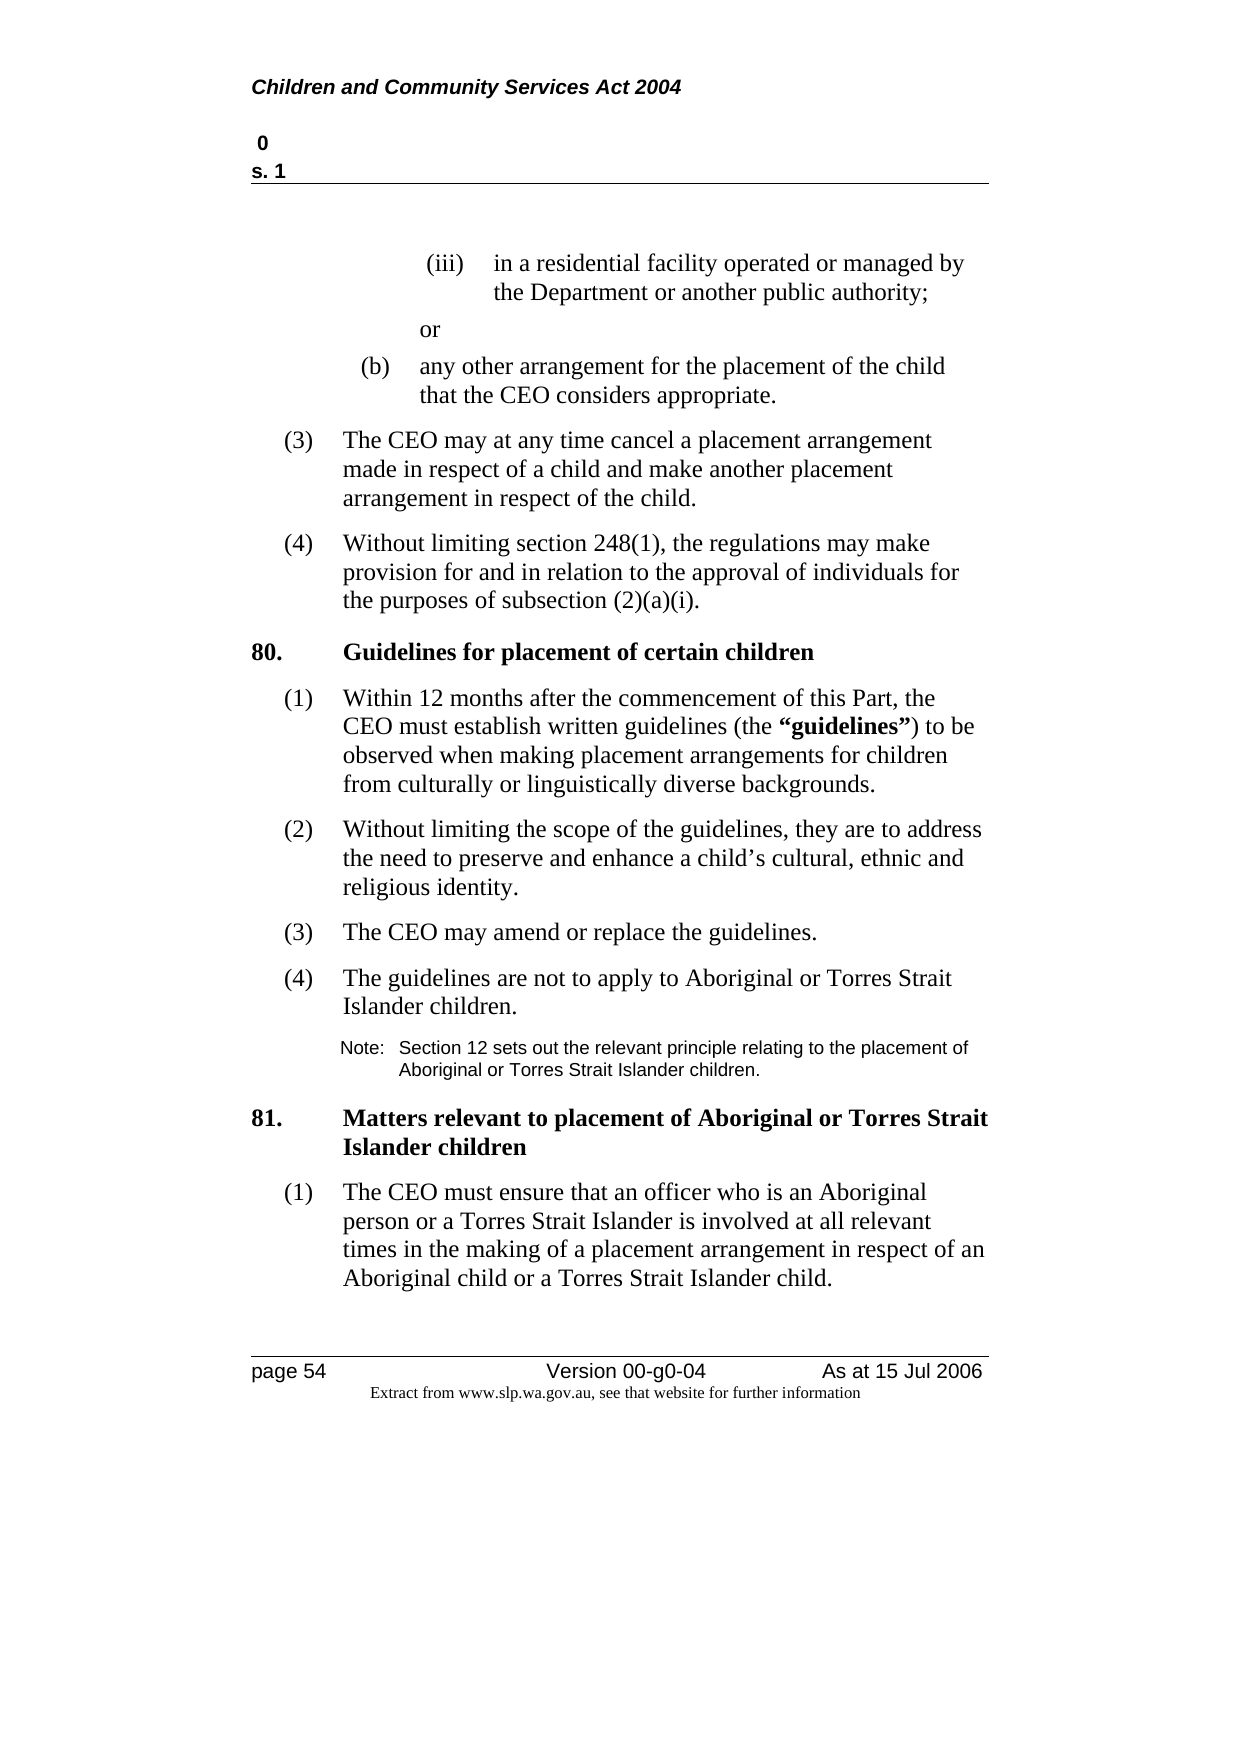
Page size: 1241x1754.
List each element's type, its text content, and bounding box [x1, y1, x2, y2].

text (2) Without limiting the scope of the guidelines, they are to address the need to preserve and enhance a child’s cultural, ethnic and religious identity. [251, 814, 989, 901]
text (1) Within 12 months after the commencement of this Part, the CEO must establish written guidelines (the “guidelines”) to be observed when making placement arrangements for children from culturally or linguistically diverse backgrounds. [251, 683, 989, 798]
text (iii) in a residential facility operated or managed by the Department or another public authority; [251, 248, 989, 306]
text (1) The CEO must ensure that an officer who is an Aboriginal person or a Torres Strait Islander is involved at all relevant times in the making of a placement arrangement in respect of an Aboriginal child or a Torres Strait Islander child. [251, 1177, 989, 1292]
text (4) Without limiting section 248(1), the regulations may make provision for and in relation to the approval of individuals for the purposes of subsection (2)(a)(i). [251, 528, 989, 614]
text Note: Section 12 sets out the relevant principle relating to the placement of Aboriginal or Torres Strait Islander children. [251, 1037, 989, 1080]
subtitle 81. Matters relevant to placement of Aboriginal or Torres Strait Islander children [251, 1103, 989, 1160]
text (3) The CEO may amend or replace the guidelines. [251, 917, 989, 946]
text (b) any other arrangement for the placement of the child that the CEO considers appropriate. [251, 351, 989, 408]
subtitle 80. Guidelines for placement of certain children [251, 637, 989, 666]
text (4) The guidelines are not to apply to Aboriginal or Torres Strait Islander children. [251, 963, 989, 1020]
text (3) The CEO may at any time cancel a placement arrangement made in respect of a child and make another placement arrangement in respect of the child. [251, 425, 989, 511]
text or [251, 314, 989, 343]
